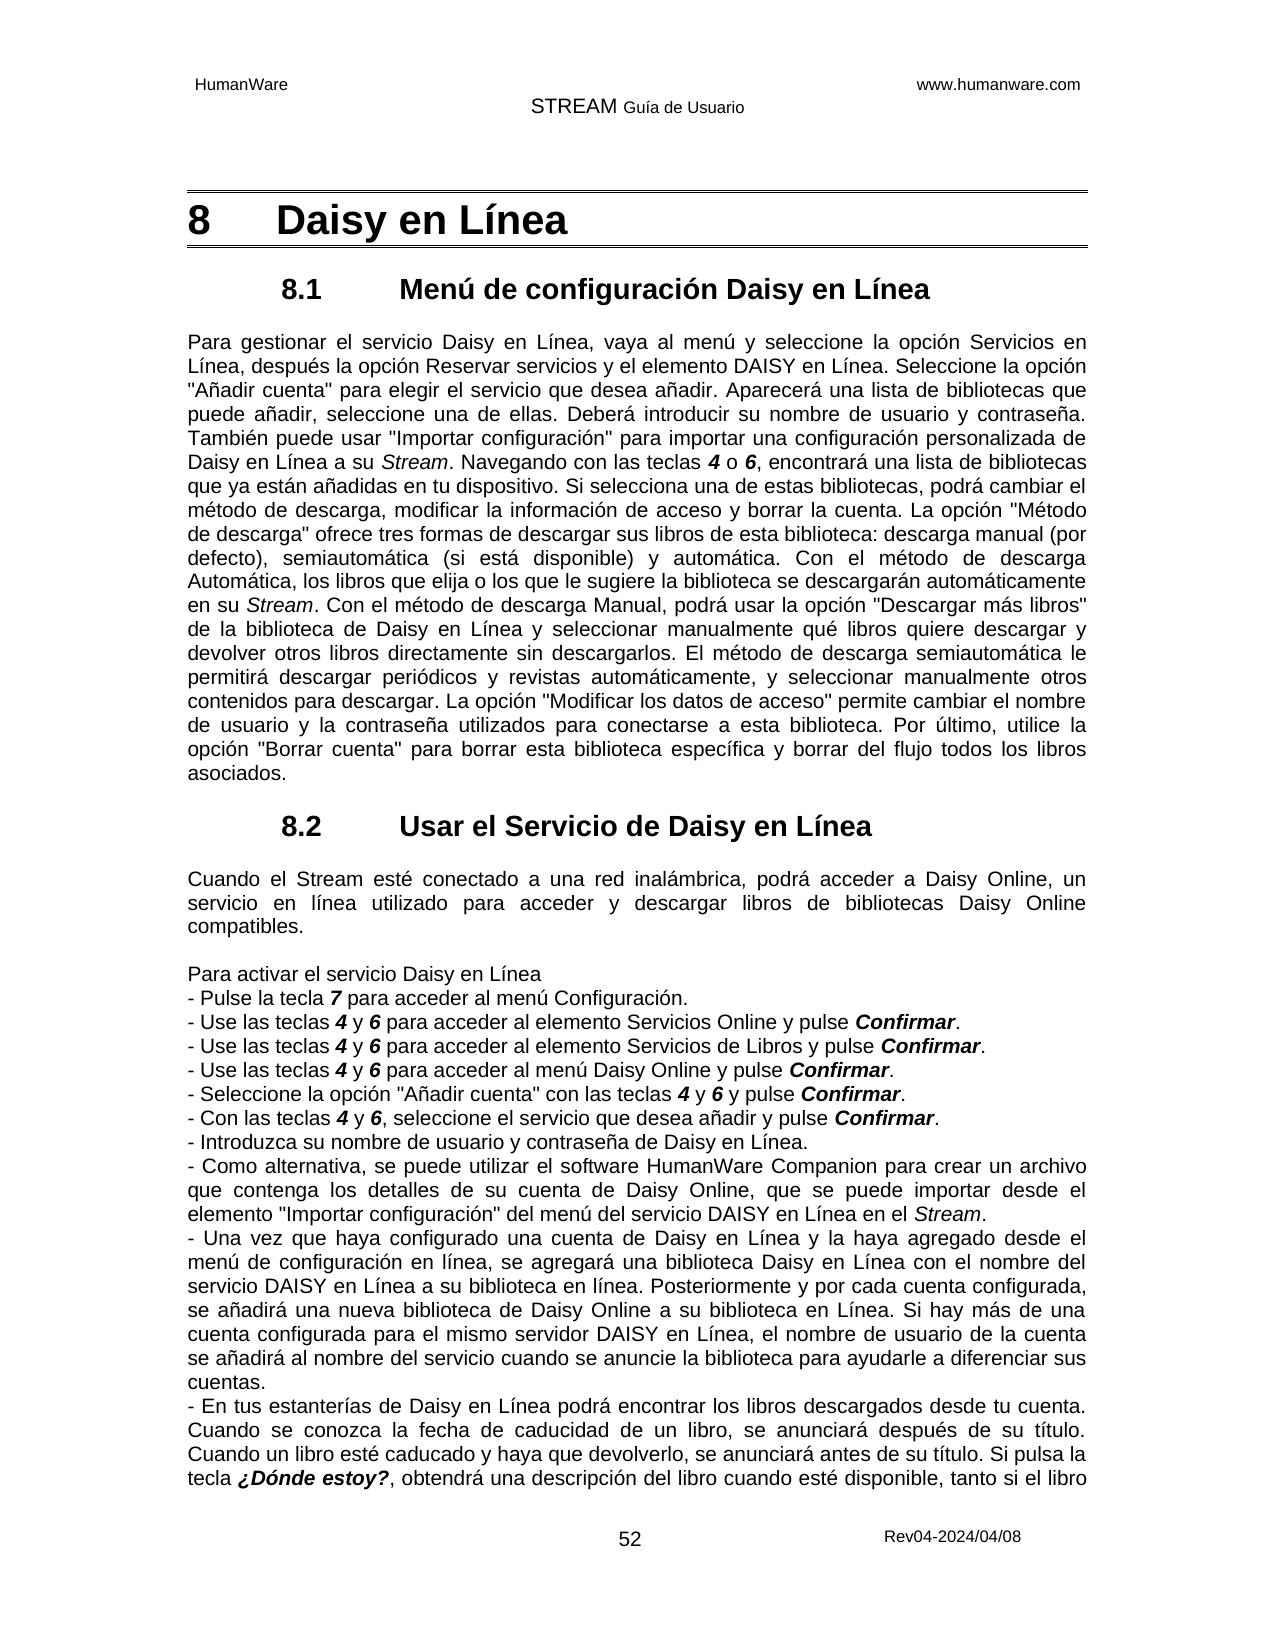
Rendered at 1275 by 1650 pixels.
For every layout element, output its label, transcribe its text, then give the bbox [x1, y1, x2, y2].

text Para gestionar el servicio Daisy en Línea, vaya al menú y seleccione la opción Servicios en Línea, después la opción Reservar servicios y el elemento DAISY en Línea. Seleccione la opción "Añadir cuenta" para elegir el servicio que desea añadir. Aparecerá una lista de bibliotecas que puede añadir, seleccione una de ellas. Deberá introducir su nombre de usuario y contraseña. También puede usar "Importar configuración" para importar una configuración personalizada de Daisy en Línea a su Stream. Navegando con las teclas 4 o 6, encontrará una lista de bibliotecas que ya están añadidas en tu dispositivo. Si selecciona una de estas bibliotecas, podrá cambiar el método de descarga, modificar la información de acceso y borrar la cuenta. La opción "Método de descarga" ofrece tres formas de descargar sus libros de esta biblioteca: descarga manual (por defecto), semiautomática (si está disponible) y automática. Con el método de descarga Automática, los libros que elija o los que le sugiere la biblioteca se descargarán automáticamente en su Stream. Con el método de descarga Manual, podrá usar la opción "Descargar más libros" de la biblioteca de Daisy en Línea y seleccionar manualmente qué libros quiere descargar y devolver otros libros directamente sin descargarlos. El método de descarga semiautomática le permitirá descargar periódicos y revistas automáticamente, y seleccionar manualmente otros contenidos para descargar. La opción "Modificar los datos de acceso" permite cambiar el nombre de usuario y la contraseña utilizados para conectarse a esta biblioteca. Por último, utilice la opción "Borrar cuenta" para borrar esta biblioteca específica y borrar del flujo todos los libros asociados. [187, 330, 1088, 785]
text - Introduzca su nombre de usuario y contraseña de Daisy en Línea. [187, 1130, 1088, 1154]
text Cuando el Stream esté conectado a una red inalámbrica, podrá acceder a Daisy Online, un servicio en línea utilizado para acceder y descargar libros de bibliotecas Daisy Online compatibles. [187, 866, 1088, 938]
subtitle Daisy en Línea [187, 193, 1088, 245]
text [187, 1393, 1088, 1489]
subtitle Menú de configuración Daisy en Línea [281, 272, 1088, 306]
subtitle Usar el Servicio de Daisy en Línea [281, 809, 1088, 842]
text - Use las teclas 4 y 6 para acceder al menú Daisy Online y pulse Confirmar. [187, 1058, 1088, 1082]
text - Con las teclas 4 y 6, seleccione el servicio que desea añadir y pulse Confirmar. [187, 1106, 1088, 1130]
text - Una vez que haya configurado una cuenta de Daisy en Línea y la haya agregado desde el menú de configuración en línea, se agregará una biblioteca Daisy en Línea con el nombre del servicio DAISY en Línea a su biblioteca en línea. Posteriormente y por cada cuenta configurada, se añadirá una nueva biblioteca de Daisy Online a su biblioteca en Línea. Si hay más de una cuenta configurada para el mismo servidor DAISY en Línea, el nombre de usuario de la cuenta se añadirá al nombre del servicio cuando se anuncie la biblioteca para ayudarle a diferenciar sus cuentas. [187, 1226, 1088, 1393]
text Para activar el servicio Daisy en Línea [187, 962, 1088, 986]
text - Use las teclas 4 y 6 para acceder al elemento Servicios de Libros y pulse Confirmar. [187, 1034, 1088, 1058]
text - Use las teclas 4 y 6 para acceder al elemento Servicios Online y pulse Confirmar. [187, 1010, 1088, 1034]
text - Seleccione la opción "Añadir cuenta" con las teclas 4 y 6 y pulse Confirmar. [187, 1082, 1088, 1106]
text - Como alternativa, se puede utilizar el software HumanWare Companion para crear un archivo que contenga los detalles de su cuenta de Daisy Online, que se puede importar desde el elemento "Importar configuración" del menú del servicio DAISY en Línea en el Stream. [187, 1154, 1088, 1226]
text - Pulse la tecla 7 para acceder al menú Configuración. [187, 986, 1088, 1010]
